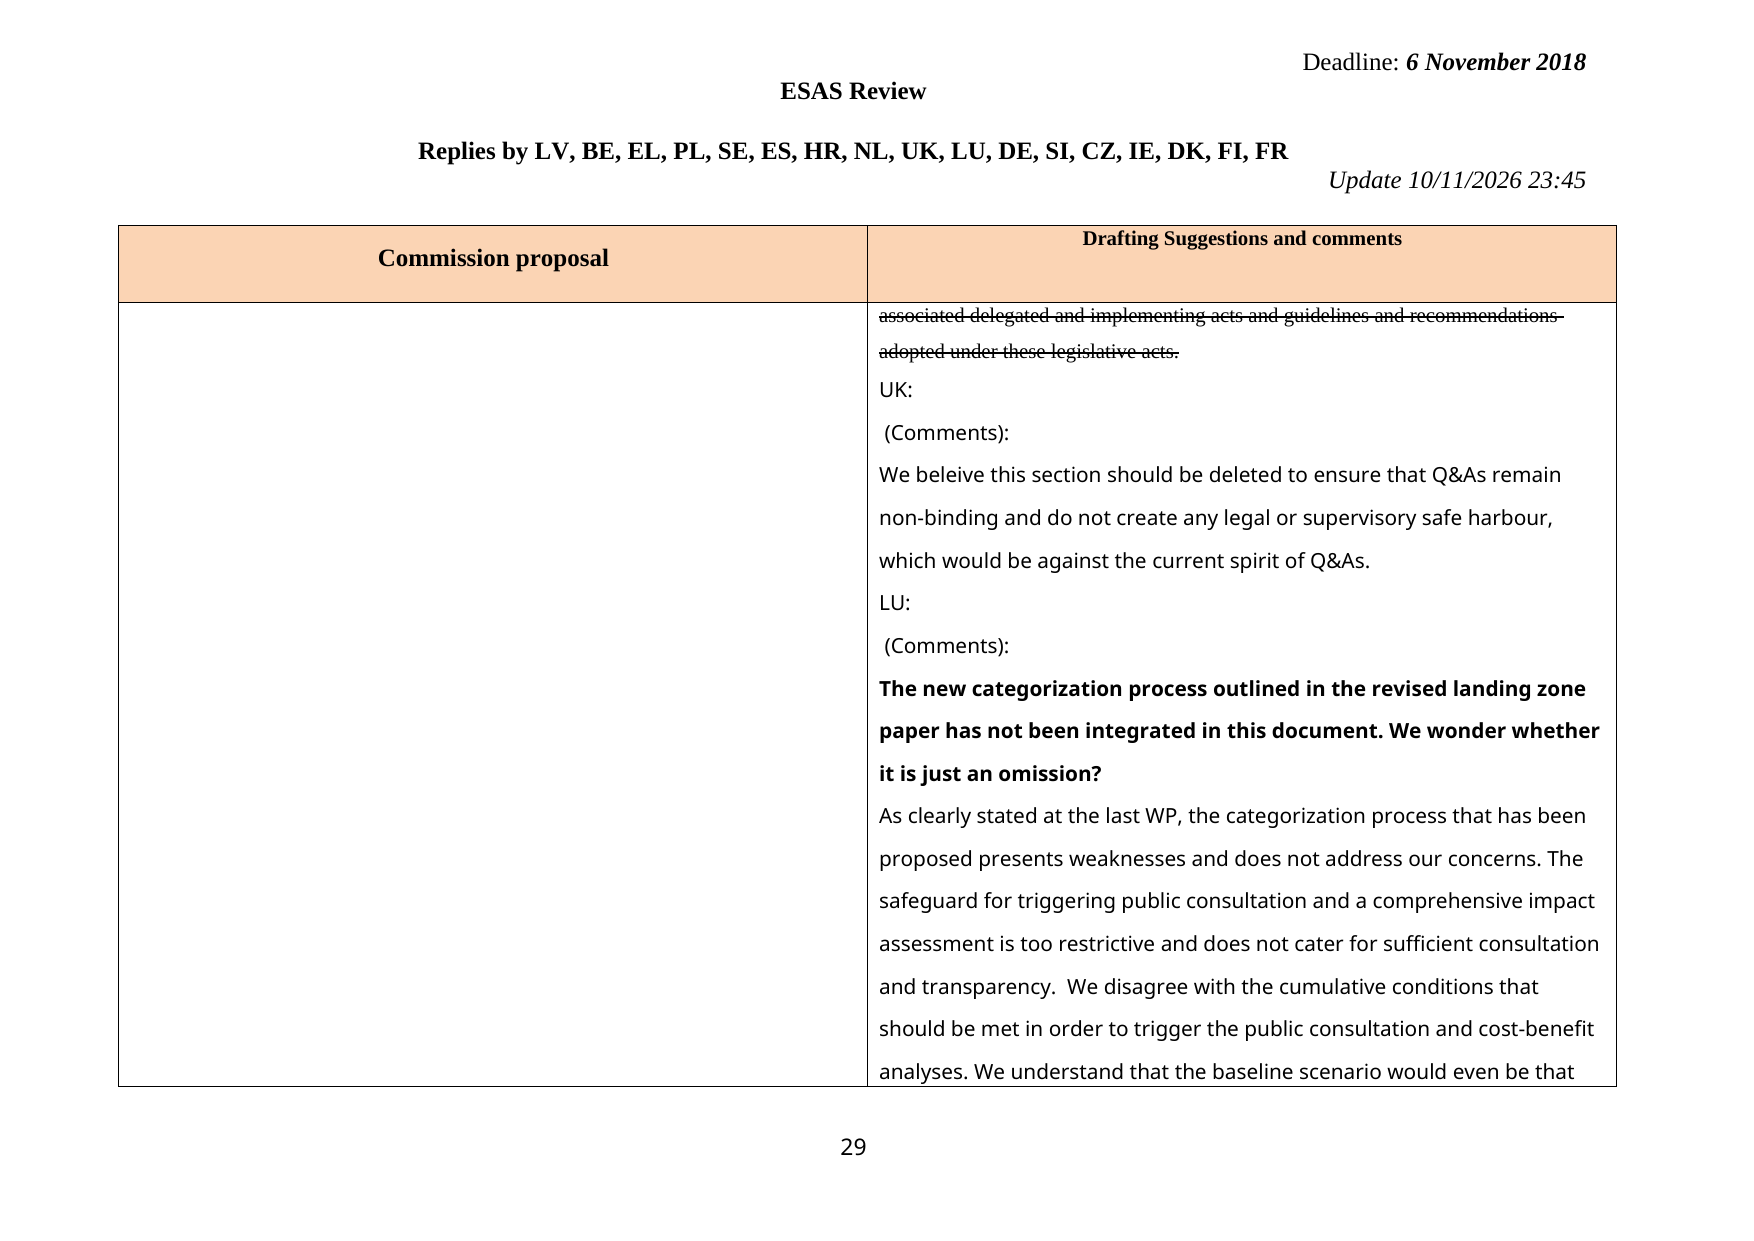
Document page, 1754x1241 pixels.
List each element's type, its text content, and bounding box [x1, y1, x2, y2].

table_cell [119, 303, 867, 1086]
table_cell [868, 303, 1616, 1086]
table_header Commission proposal [119, 226, 867, 302]
table_header Drafting Suggestions and comments [868, 226, 1616, 302]
